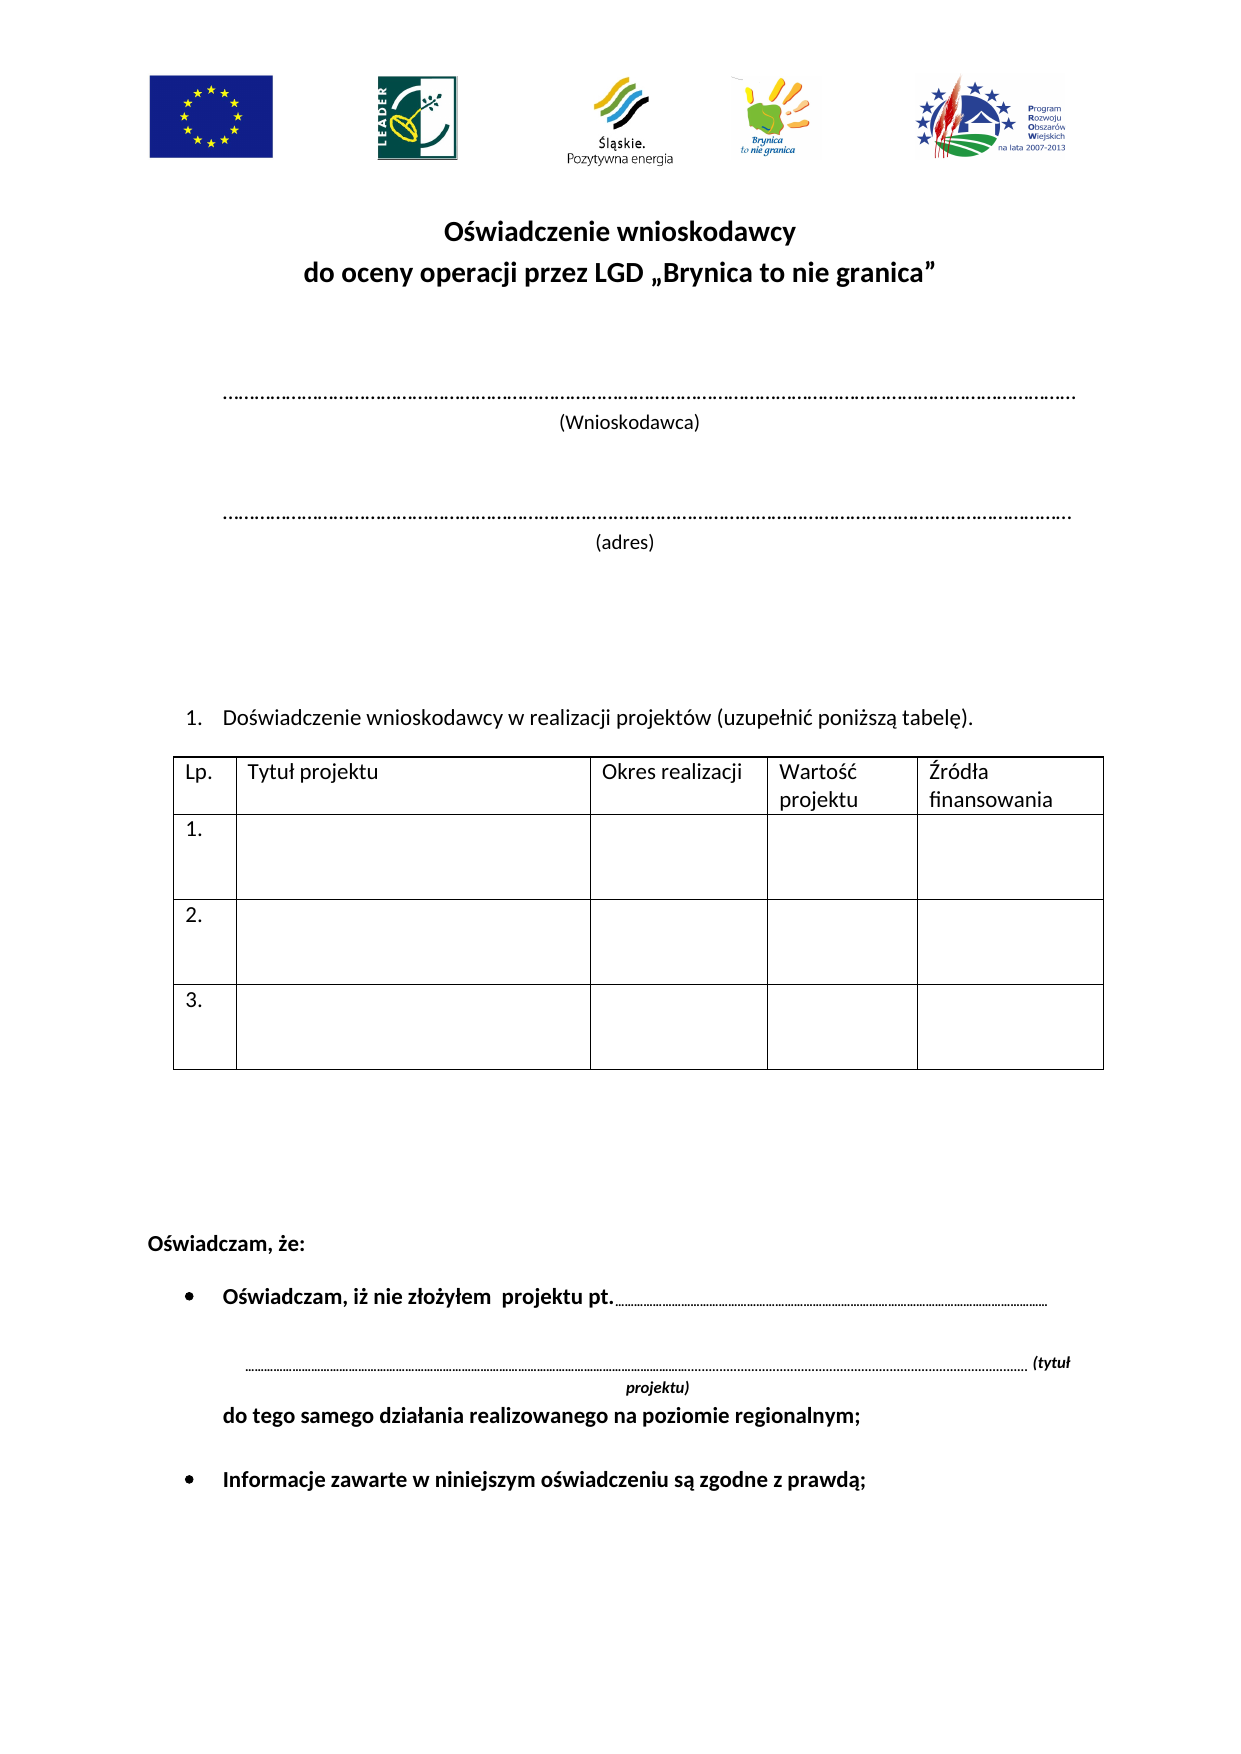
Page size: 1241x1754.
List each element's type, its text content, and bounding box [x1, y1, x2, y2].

table_cell [591, 985, 767, 1069]
table_cell [237, 985, 590, 1069]
table_cell 3. [174, 985, 236, 1069]
text do oceny operacji przez LGD „Brynica to nie granica” [148, 254, 1093, 289]
table_cell [237, 815, 590, 899]
list Informacje zawarte w niniejszym oświadczeniu są zgodne z prawdą; [185, 1465, 1093, 1493]
picture [147, 73, 275, 160]
table_cell [591, 815, 767, 899]
table_cell [591, 900, 767, 984]
list (Wnioskodawca) [223, 409, 1093, 435]
table_cell [918, 815, 1103, 899]
table_cell [918, 900, 1103, 984]
list (adres) [223, 529, 1093, 555]
text Oświadczam, że: [148, 1229, 1093, 1257]
table_header Tytuł projektu [237, 758, 590, 813]
table_header Wartość projektu [768, 758, 917, 813]
list do tego samego działania realizowanego na poziomie regionalnym; [223, 1401, 1093, 1429]
table_cell [768, 815, 917, 899]
table_cell [918, 985, 1103, 1069]
picture [537, 48, 703, 196]
table_cell 1. [174, 815, 236, 899]
picture [377, 76, 458, 160]
table_cell [237, 900, 590, 984]
text ……………………………………………………………………………………………………………………………................................................................................................ (tytuł projektu) [223, 1346, 1093, 1398]
list Doświadczenie wnioskodawcy w realizacji projektów (uzupełnić poniższą tabelę). [185, 703, 1093, 731]
picture [731, 76, 823, 160]
list Oświadczam, iż nie złożyłem projektu pt.………………………………………………………………………………………………………………………… [185, 1282, 1093, 1310]
picture [915, 73, 1066, 160]
table_cell [768, 985, 917, 1069]
table_cell [768, 900, 917, 984]
list ………………………………………………………………..…………………………………………………………………………… [223, 497, 1093, 525]
table_header Okres realizacji [591, 758, 767, 813]
table_cell 2. [174, 900, 236, 984]
text Oświadczenie wnioskodawcy [148, 213, 1093, 248]
list ……………………………………………………………………………………………………………………………………………… [223, 377, 1093, 405]
table_header Źródła finansowania [918, 758, 1103, 813]
table_header Lp. [174, 758, 236, 813]
